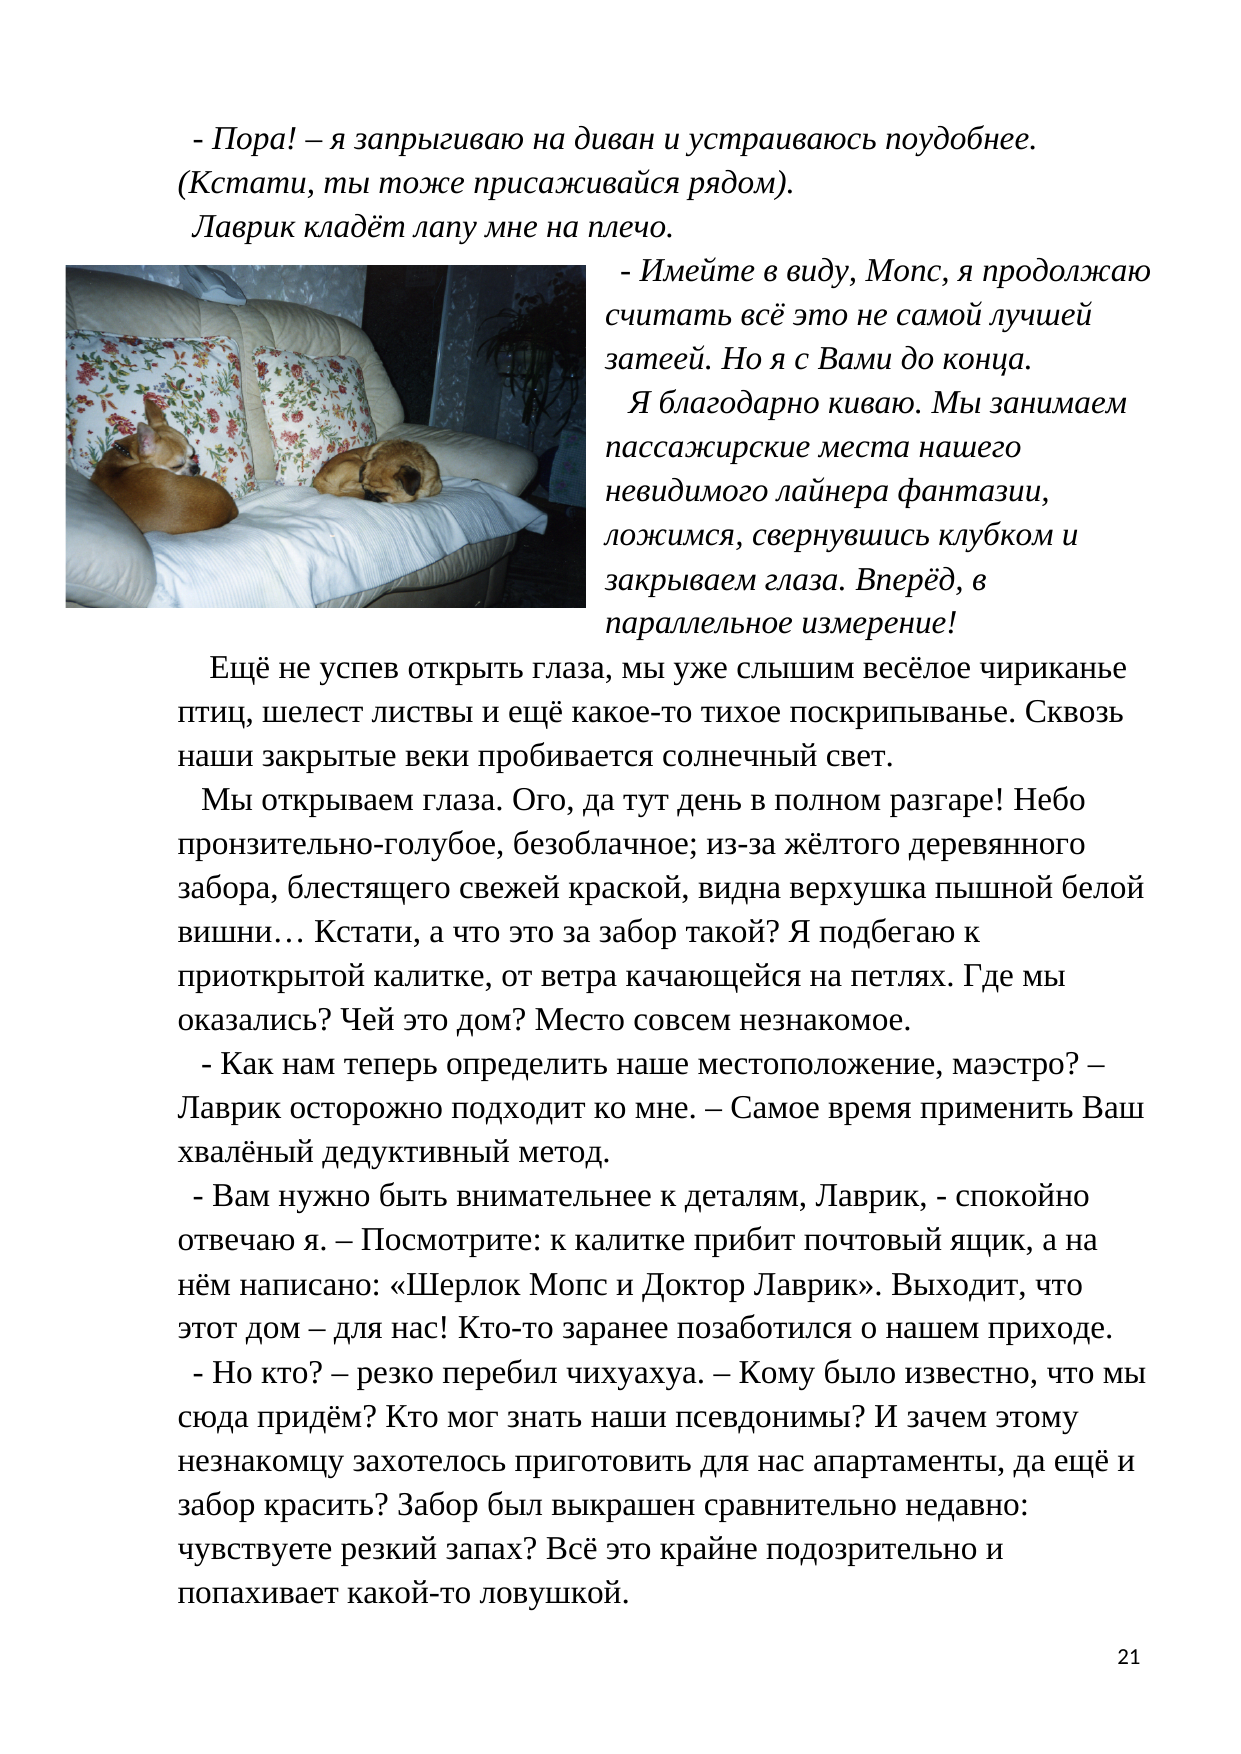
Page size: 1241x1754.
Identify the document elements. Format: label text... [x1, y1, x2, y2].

text - Пора! – я запрыгиваю на диван и устраиваюсь поудобнее. (Кстати, ты тоже присаживайся рядом). [177, 118, 1152, 201]
text - Как нам теперь определить наше местоположение, маэстро? – Лаврик осторожно подходит ко мне. – Самое время применить Ваш хвалёный дедуктивный метод. [177, 1043, 1152, 1170]
picture [65, 265, 586, 608]
text - Вам нужно быть внимательнее к деталям, Лаврик, - спокойно отвечаю я. – Посмотрите: к калитке прибит почтовый ящик, а на нём написано: «Шерлок Мопс и Доктор Лаврик». Выходит, что этот дом – для нас! Кто-то заранее позаботился о нашем приходе. [177, 1176, 1152, 1346]
text - Но кто? – резко перебил чихуахуа. – Кому было известно, что мы сюда придём? Кто мог знать наши псевдонимы? И зачем этому незнакомцу захотелось приготовить для нас апартаменты, да ещё и забор красить? Забор был выкрашен сравнительно недавно: чувствуете резкий запах? Всё это крайне подозрительно и попахивает какой-то ловушкой. [177, 1352, 1152, 1611]
text Мы открываем глаза. Ого, да тут день в полном разгаре! Небо пронзительно-голубое, безоблачное; из-за жёлтого деревянного забора, блестящего свежей краской, видна верхушка пышной белой вишни… Кстати, а что это за забор такой? Я подбегаю к приоткрытой калитке, от ветра качающейся на петлях. Где мы оказались? Чей это дом? Место совсем незнакомое. [177, 779, 1152, 1038]
text - Имейте в виду, Мопс, я продолжаю считать всё это не самой лучшей затеей. Но я с Вами до конца. [177, 250, 1152, 377]
text Лаврик кладёт лапу мне на плечо. [177, 206, 1152, 244]
text Я благодарно киваю. Мы занимаем пассажирские места нашего невидимого лайнера фантазии, ложимся, свернувшись клубком и закрываем глаза. Вперёд, в параллельное измерение! [177, 382, 1152, 641]
text Ещё не успев открыть глаза, мы уже слышим весёлое чириканье птиц, шелест листвы и ещё какое-то тихое поскрипыванье. Сквозь наши закрытые веки пробивается солнечный свет. [177, 647, 1152, 773]
